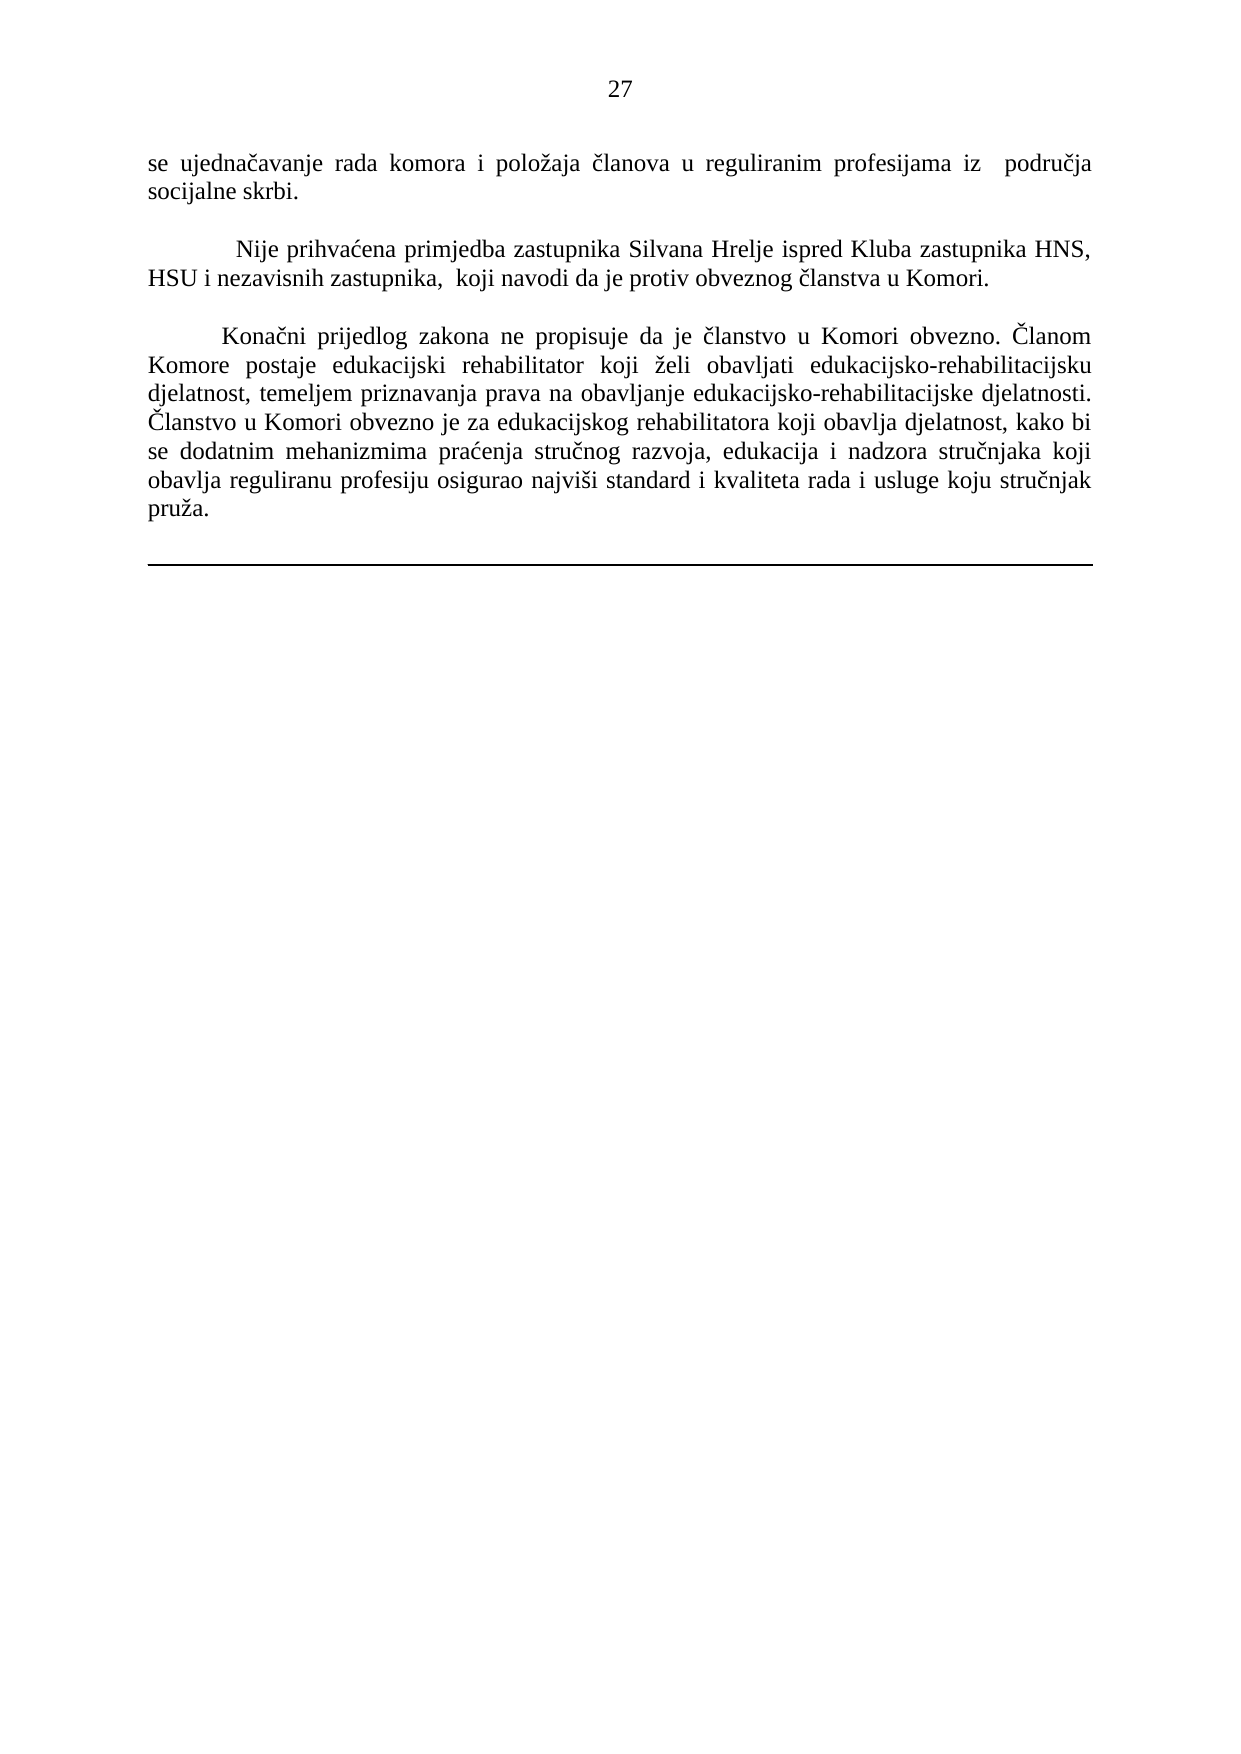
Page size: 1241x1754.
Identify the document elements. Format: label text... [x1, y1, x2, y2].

text Konačni prijedlog zakona ne propisuje da je članstvo u Komori obvezno. Članom Komore postaje edukacijski rehabilitator koji želi obavljati edukacijsko-rehabilitacijsku djelatnost, temeljem priznavanja prava na obavljanje edukacijsko-rehabilitacijske djelatnosti. Članstvo u Komori obvezno je za edukacijskog rehabilitatora koji obavlja djelatnost, kako bi se dodatnim mehanizmima praćenja stručnog razvoja, edukacija i nadzora stručnjaka koji obavlja reguliranu profesiju osigurao najviši standard i kvaliteta rada i usluge koju stručnjak pruža. [148, 321, 1093, 522]
text Nije prihvaćena primjedba zastupnika Silvana Hrelje ispred Kluba zastupnika HNS, HSU i nezavisnih zastupnika, koji navodi da je protiv obveznog članstva u Komori. [148, 234, 1093, 292]
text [148, 148, 1093, 205]
